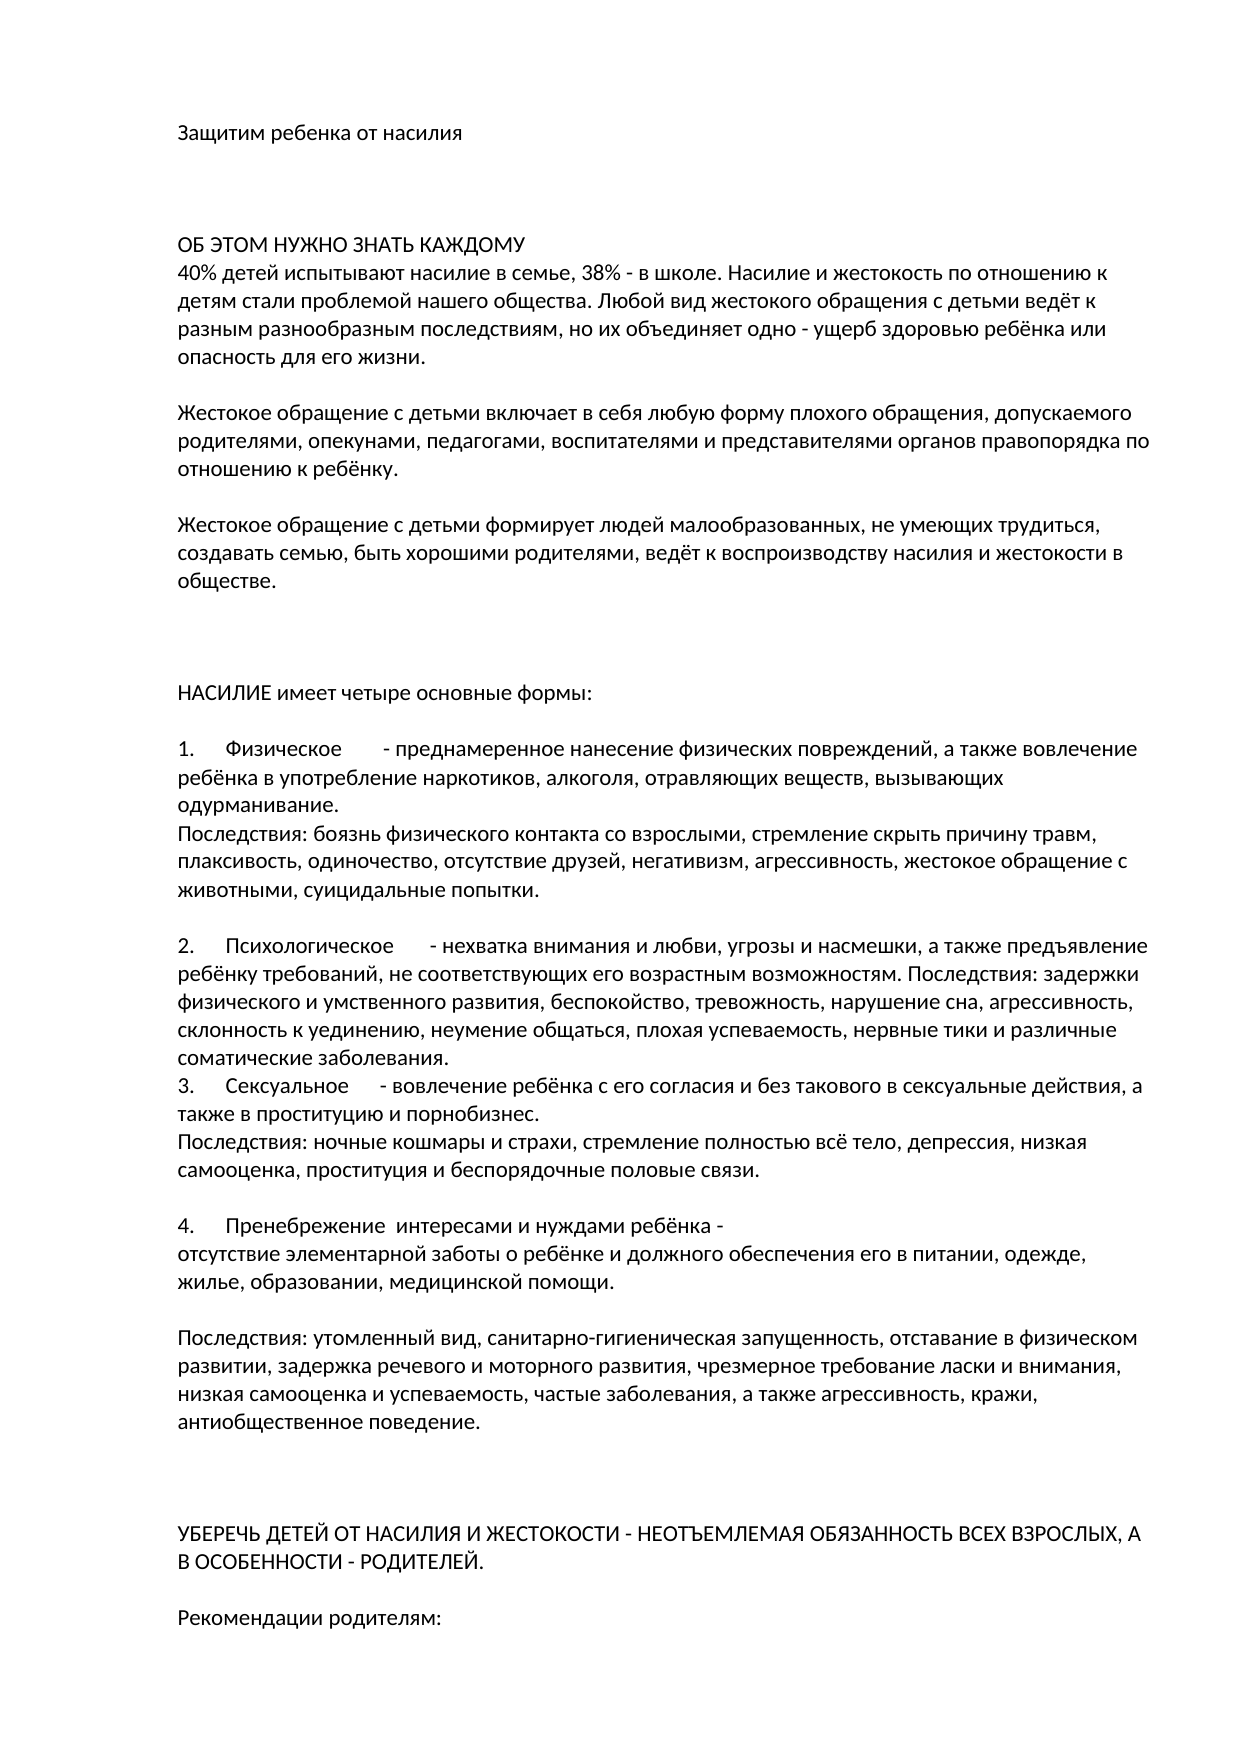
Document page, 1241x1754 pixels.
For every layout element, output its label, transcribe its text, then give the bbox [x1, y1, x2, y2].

text ОБ ЭТОМ НУЖНО ЗНАТЬ КАЖДОМУ [177, 230, 1152, 258]
text Последствия: боязнь физического контакта со взрослыми, стремление скрыть причину травм, плаксивость, одиночество, отсутствие друзей, негативизм, агрессивность, жестокое обращение с животными, суицидальные попытки. [177, 819, 1152, 903]
text Защитим ребенка от насилия [177, 118, 1152, 146]
text отсутствие элементарной заботы о ребёнке и должного обеспечения его в питании, одежде, жилье, образовании, медицинской помощи. [177, 1239, 1152, 1295]
text Последствия: утомленный вид, санитарно-гигиеническая запущенность, отставание в физическом развитии, задержка речевого и моторного развития, чрезмерное требование ласки и внимания, низкая самооценка и успеваемость, частые заболевания, а также агрессивность, кражи, антиобщественное поведение. [177, 1323, 1152, 1435]
text 40% детей испытывают насилие в семье, 38% - в школе. Насилие и жестокость по отношению к детям стали проблемой нашего общества. Любой вид жестокого обращения с детьми ведёт к разным разнообразным последствиям, но их объединяет одно - ущерб здоровью ребёнка или опасность для его жизни. [177, 258, 1152, 370]
text 3. Сексуальное - вовлечение ребёнка с его согласия и без такового в сексуальные действия, а также в проституцию и порнобизнес. [177, 1071, 1152, 1127]
text УБЕРЕЧЬ ДЕТЕЙ ОТ НАСИЛИЯ И ЖЕСТОКОСТИ - НЕОТЪЕМЛЕМАЯ ОБЯЗАННОСТЬ ВСЕХ ВЗРОСЛЫХ, А В ОСОБЕННОСТИ - РОДИТЕЛЕЙ. [177, 1519, 1152, 1575]
text Рекомендации родителям: [177, 1603, 1152, 1631]
text 2. Психологическое - нехватка внимания и любви, угрозы и насмешки, а также предъявление ребёнку требований, не соответствующих его возрастным возможностям. Последствия: задержки физического и умственного развития, беспокойство, тревожность, нарушение сна, агрессивность, склонность к уединению, неумение общаться, плохая успеваемость, нервные тики и различные соматические заболевания. [177, 931, 1152, 1071]
text Жестокое обращение с детьми формирует людей малообразованных, не умеющих трудиться, создавать семью, быть хорошими родителями, ведёт к воспроизводству насилия и жестокости в обществе. [177, 510, 1152, 594]
text Последствия: ночные кошмары и страхи, стремление полностью всё тело, депрессия, низкая самооценка, проституция и беспорядочные половые связи. [177, 1127, 1152, 1183]
text 4. Пренебрежение интересами и нуждами ребёнка - [177, 1211, 1152, 1239]
text Жестокое обращение с детьми включает в себя любую форму плохого обращения, допускаемого родителями, опекунами, педагогами, воспитателями и представителями органов правопорядка по отношению к ребёнку. [177, 398, 1152, 482]
text 1. Физическое - преднамеренное нанесение физических повреждений, а также вовлечение ребёнка в употребление наркотиков, алкоголя, отравляющих веществ, вызывающих одурманивание. [177, 734, 1152, 819]
text НАСИЛИЕ имеет четыре основные формы: [177, 678, 1152, 707]
